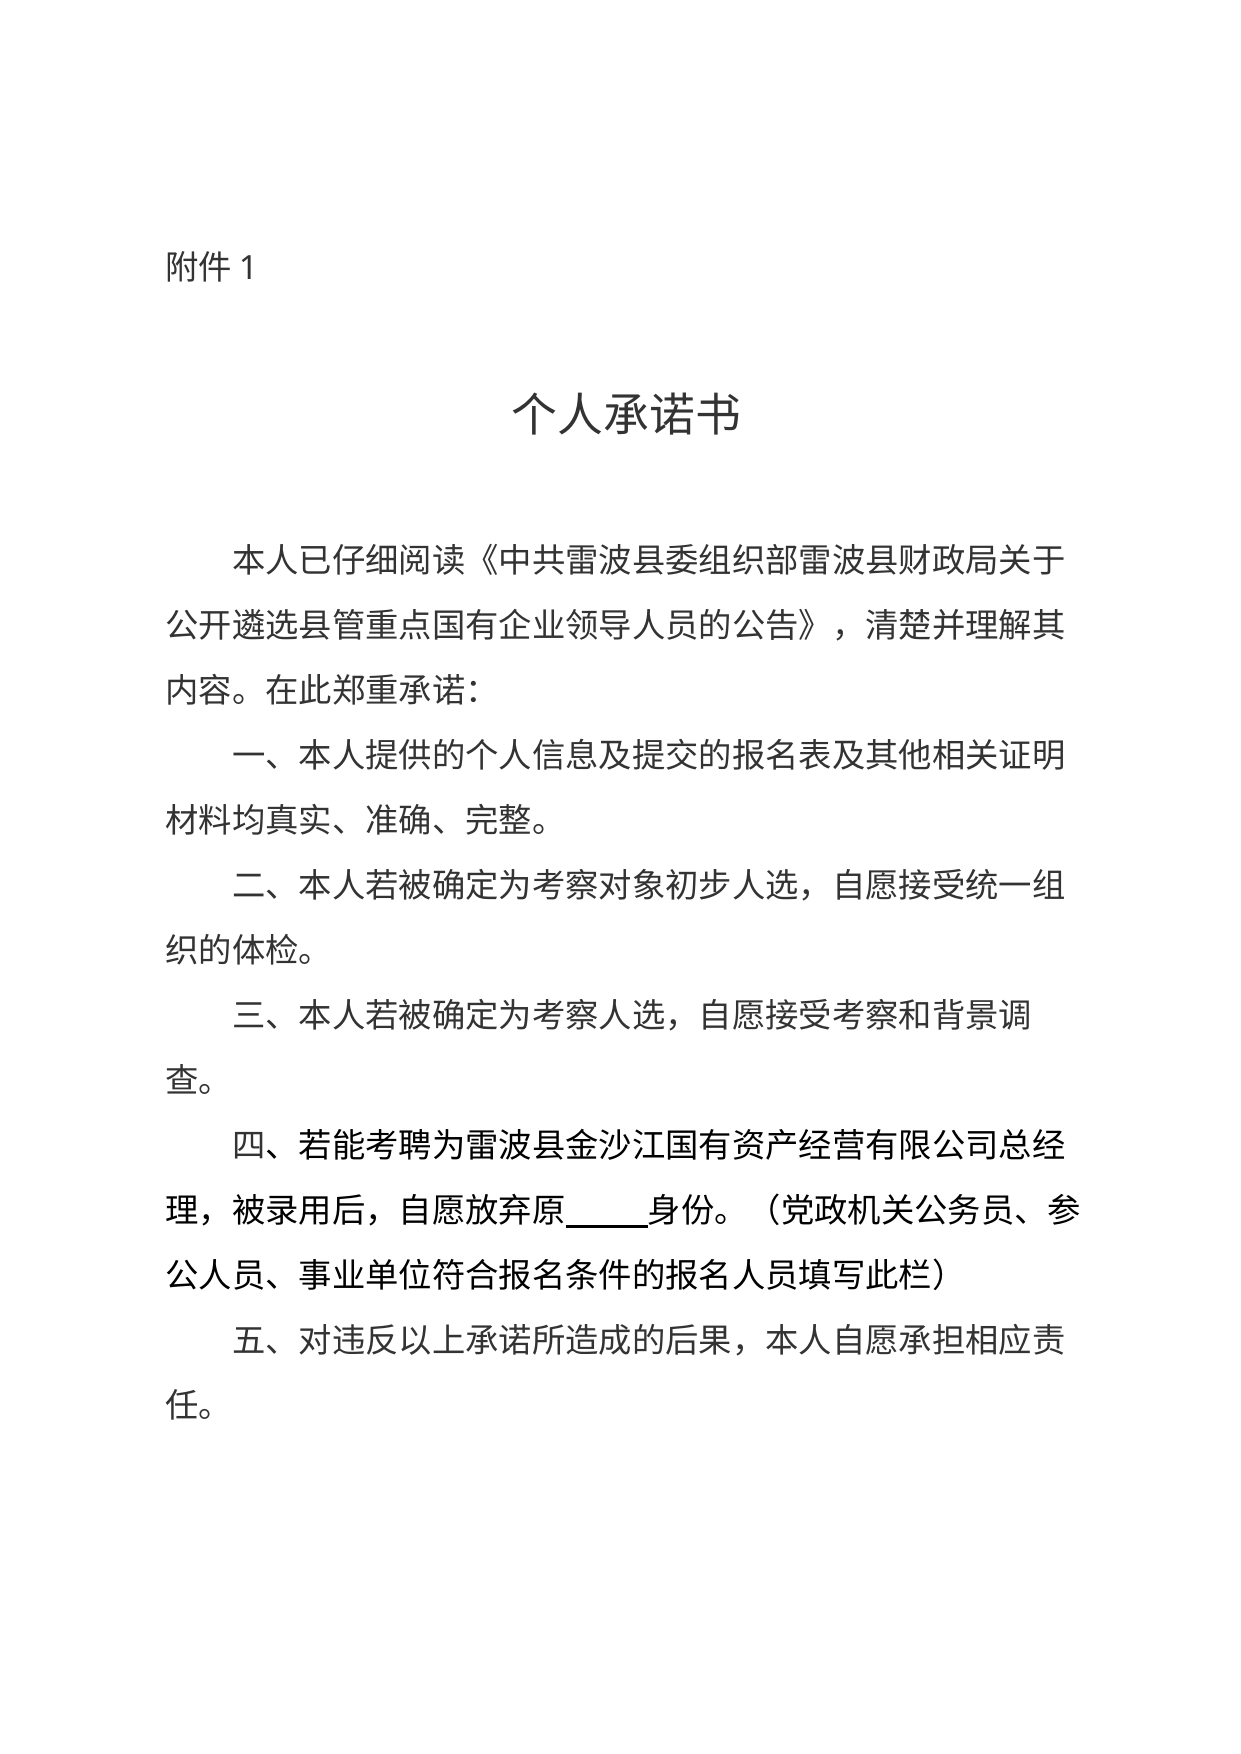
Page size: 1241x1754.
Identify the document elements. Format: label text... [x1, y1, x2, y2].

text 四、若能考聘为雷波县金沙江国有资产经营有限公司总经理，被录用后，自愿放弃原 身份。（党政机关公务员、参公人员、事业单位符合报名条件的报名人员填写此栏） [165, 1110, 1087, 1305]
text 二、本人若被确定为考察对象初步人选，自愿接受统一组织的体检。 [165, 850, 1087, 980]
text 三、本人若被确定为考察人选，自愿接受考察和背景调查。 [165, 980, 1087, 1110]
text 附件1 [165, 233, 1087, 298]
text 个人承诺书 [165, 363, 1087, 460]
text 本人已仔细阅读《中共雷波县委组织部雷波县财政局关于公开遴选县管重点国有企业领导人员的公告》，清楚并理解其内容。在此郑重承诺： [165, 525, 1087, 720]
text 一、本人提供的个人信息及提交的报名表及其他相关证明材料均真实、准确、完整。 [165, 720, 1087, 850]
text 五、对违反以上承诺所造成的后果，本人自愿承担相应责任。 [165, 1305, 1087, 1435]
